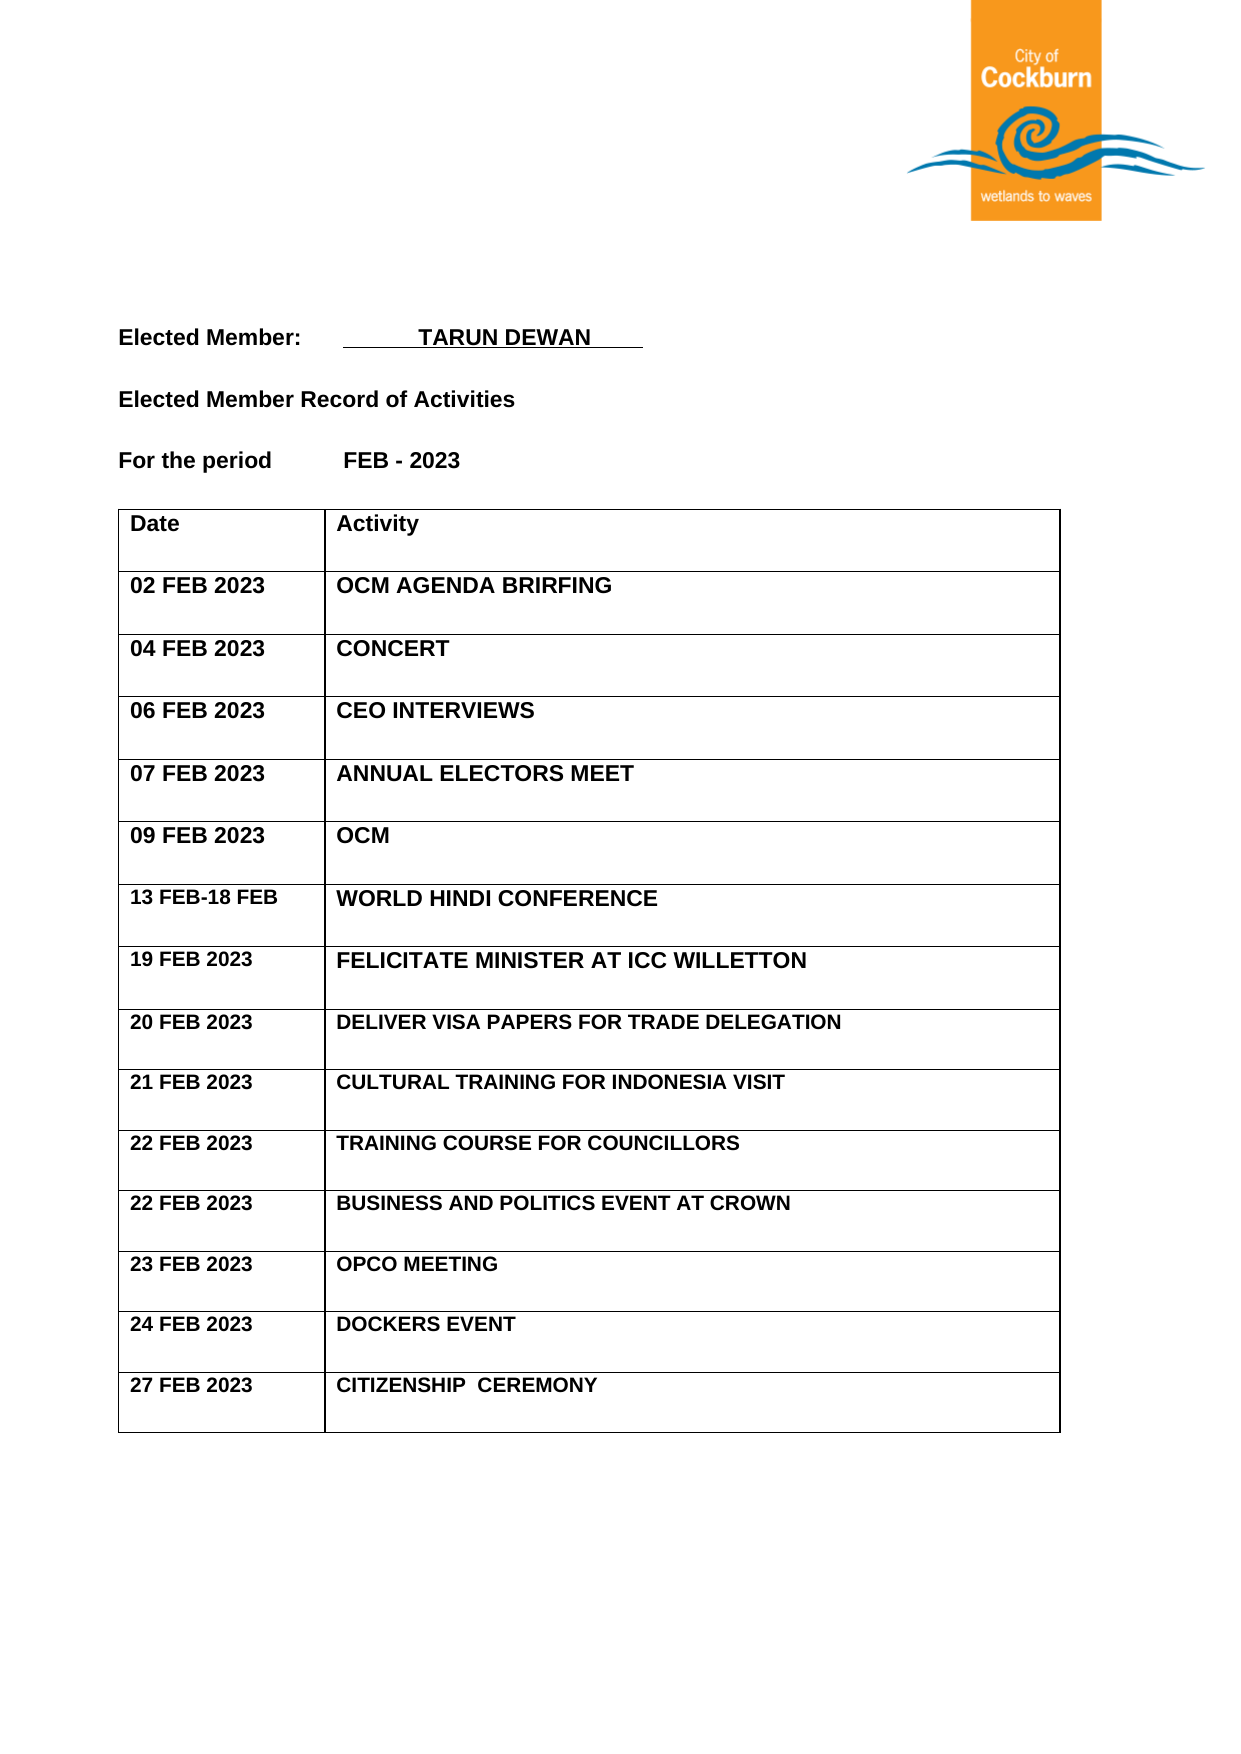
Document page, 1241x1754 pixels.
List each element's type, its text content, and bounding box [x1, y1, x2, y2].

table_cell 02 FEB 2023 [119, 572, 324, 633]
table_cell FELICITATE MINISTER AT ICC WILLETTON [326, 947, 1059, 1008]
table_cell OCM AGENDA BRIRFING [326, 572, 1059, 633]
table_cell 20 FEB 2023 [119, 1010, 324, 1069]
table_cell OCM [326, 822, 1059, 883]
table_cell CONCERT [326, 635, 1059, 696]
table_cell 23 FEB 2023 [119, 1252, 324, 1311]
table_cell CEO INTERVIEWS [326, 697, 1059, 758]
table_cell 24 FEB 2023 [119, 1312, 324, 1372]
table_cell CULTURAL TRAINING FOR INDONESIA VISIT [326, 1070, 1059, 1129]
table_cell WORLD HINDI CONFERENCE [326, 885, 1059, 946]
table_header Activity [326, 510, 1059, 571]
table_cell 21 FEB 2023 [119, 1070, 324, 1129]
table_cell 22 FEB 2023 [119, 1131, 324, 1190]
table_cell TRAINING COURSE FOR COUNCILLORS [326, 1131, 1059, 1190]
text Elected Member: TARUN DEWAN [118, 324, 1122, 350]
table_cell 09 FEB 2023 [119, 822, 324, 883]
table_cell DELIVER VISA PAPERS FOR TRADE DELEGATION [326, 1010, 1059, 1069]
table_cell 19 FEB 2023 [119, 947, 324, 1008]
table_cell 27 FEB 2023 [119, 1373, 324, 1432]
picture [884, 0, 1241, 238]
table_cell DOCKERS EVENT [326, 1312, 1059, 1372]
table_cell 22 FEB 2023 [119, 1191, 324, 1251]
text For the period FEB - 2023 [118, 447, 1122, 473]
table_cell 06 FEB 2023 [119, 697, 324, 758]
table_cell 07 FEB 2023 [119, 760, 324, 821]
table_cell 04 FEB 2023 [119, 635, 324, 696]
table_cell CITIZENSHIP CEREMONY [326, 1373, 1059, 1432]
table_cell OPCO MEETING [326, 1252, 1059, 1311]
table_cell ANNUAL ELECTORS MEET [326, 760, 1059, 821]
table_header Date [119, 510, 324, 571]
table_cell 13 FEB-18 FEB [119, 885, 324, 946]
table_cell BUSINESS AND POLITICS EVENT AT CROWN [326, 1191, 1059, 1251]
text Elected Member Record of Activities [118, 386, 1122, 412]
